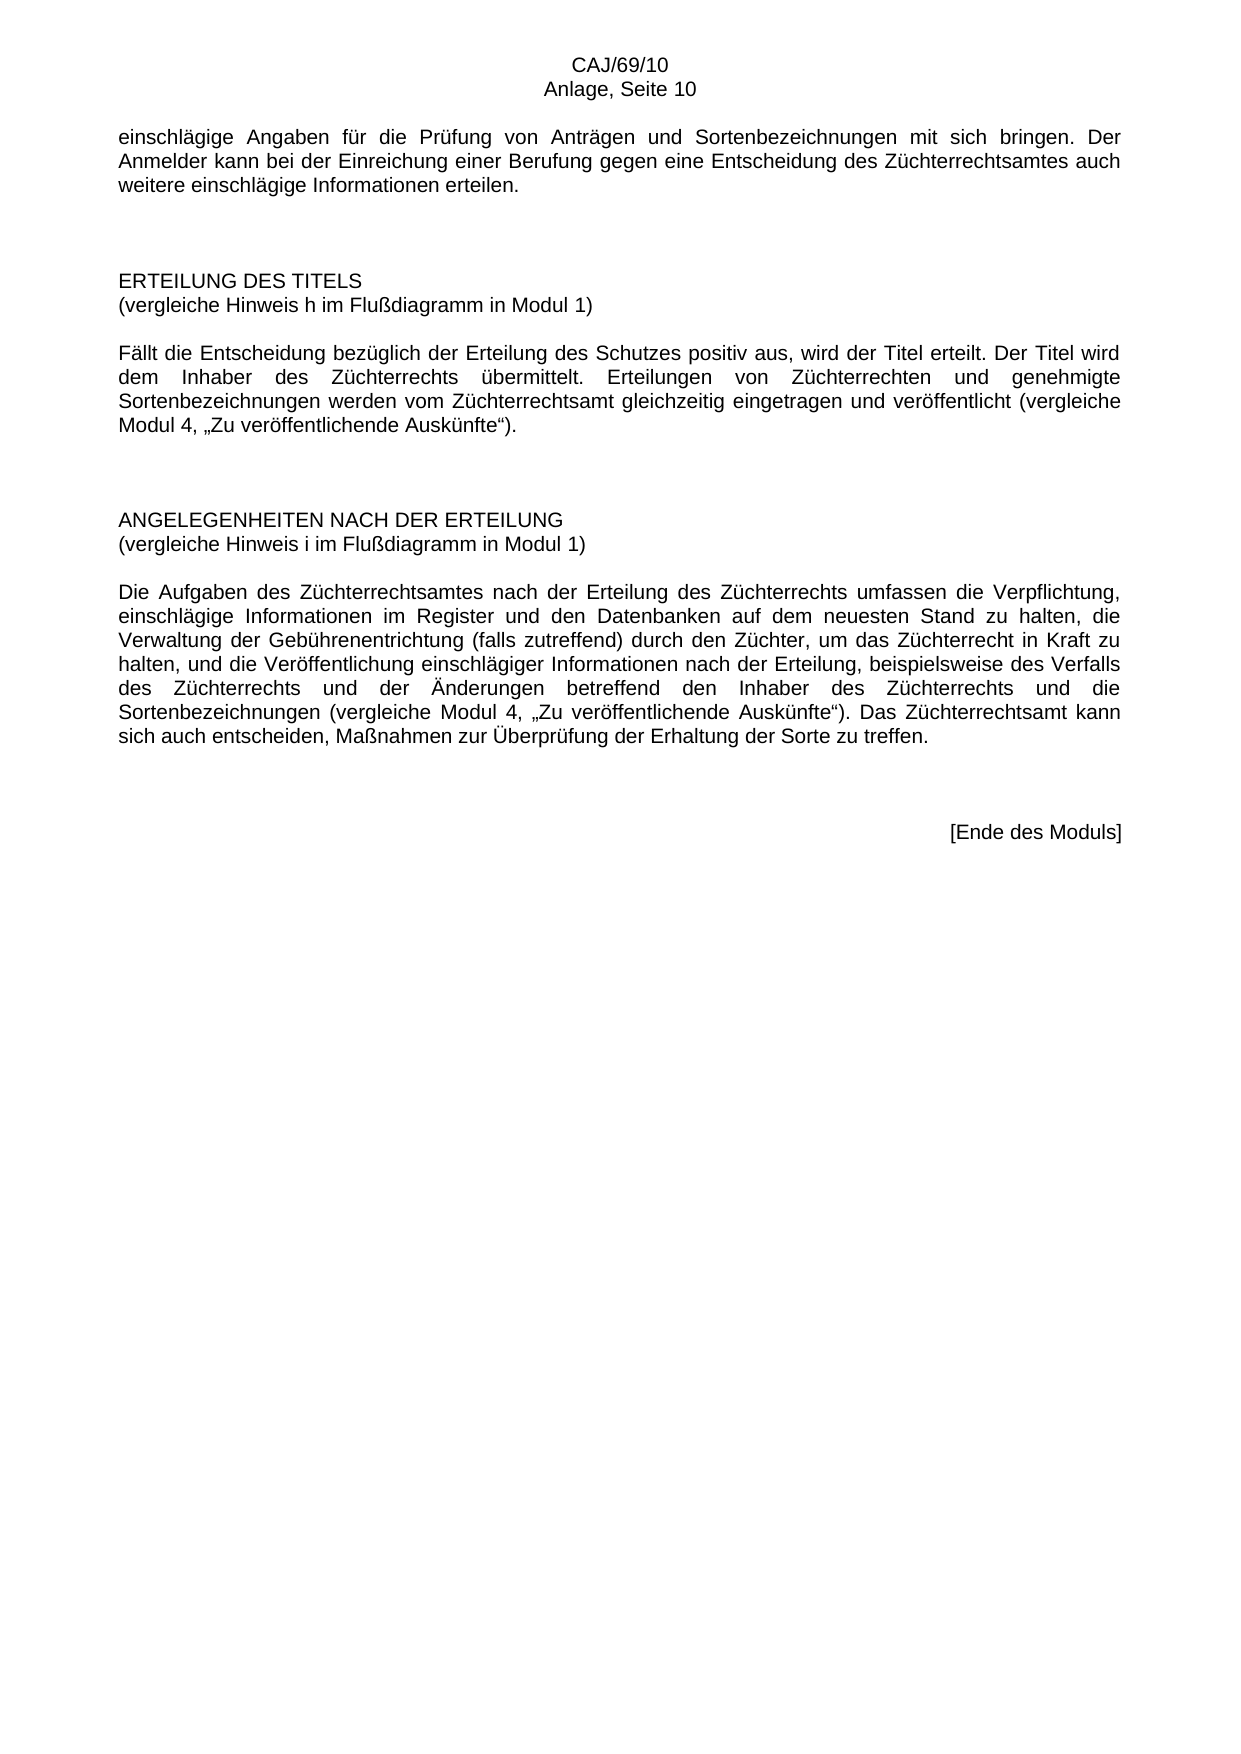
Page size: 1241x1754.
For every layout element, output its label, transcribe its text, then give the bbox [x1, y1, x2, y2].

text [Ende des Moduls] [118, 820, 1122, 844]
text (vergleiche Hinweis i im Flußdiagramm in Modul 1) [118, 532, 1122, 556]
text Die Aufgaben des Züchterrechtsamtes nach der Erteilung des Züchterrechts umfassen die Verpflichtung, einschlägige Informationen im Register und den Datenbanken auf dem neuesten Stand zu halten, die Verwaltung der Gebührenentrichtung (falls zutreffend) durch den Züchter, um das Züchterrecht in Kraft zu halten, und die Veröffentlichung einschlägiger Informationen nach der Erteilung, beispielsweise des Verfalls des Züchterrechts und der Änderungen betreffend den Inhaber des Züchterrechts und die Sortenbezeichnungen (vergleiche Modul 4, „Zu veröffentlichende Auskünfte“). Das Züchterrechtsamt kann sich auch entscheiden, Maßnahmen zur Überprüfung der Erhaltung der Sorte zu treffen. [118, 580, 1122, 748]
subtitle angelegenheiten nach der erteilung [118, 508, 1122, 532]
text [118, 125, 1122, 197]
text (vergleiche Hinweis h im Flußdiagramm in Modul 1) [118, 293, 1122, 317]
subtitle erteilung des titels [118, 269, 1122, 293]
text Fällt die Entscheidung bezüglich der Erteilung des Schutzes positiv aus, wird der Titel erteilt. Der Titel wird dem Inhaber des Züchterrechts übermittelt. Erteilungen von Züchterrechten und genehmigte Sortenbezeichnungen werden vom Züchterrechtsamt gleichzeitig eingetragen und veröffentlicht (vergleiche Modul 4, „Zu veröffentlichende Auskünfte“). [118, 341, 1122, 436]
